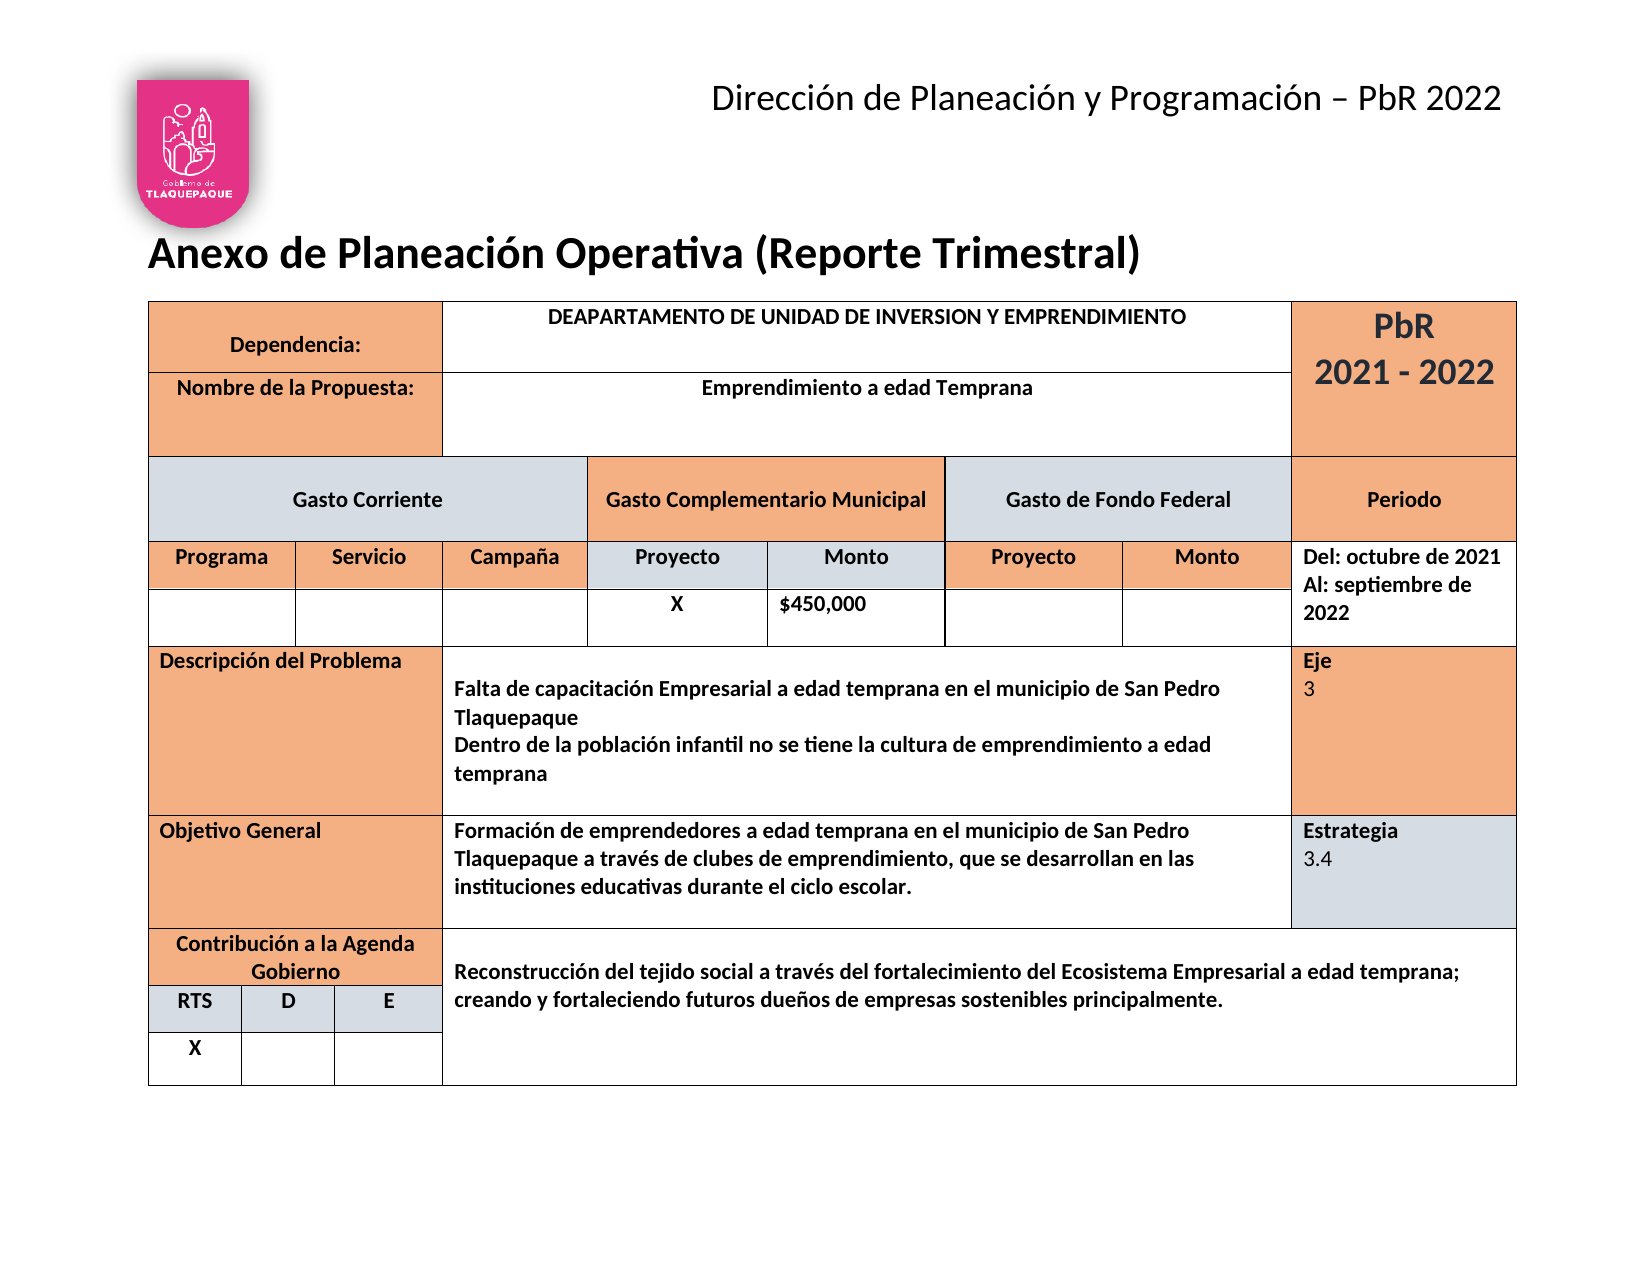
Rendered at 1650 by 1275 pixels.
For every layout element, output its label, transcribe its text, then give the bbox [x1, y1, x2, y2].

table_cell Programa [149, 542, 295, 588]
table_header PbR 2021 - 2022 [1292, 302, 1516, 456]
table_cell Campaña [443, 542, 587, 588]
table_cell X [588, 590, 767, 646]
table_cell Nombre de la Propuesta: [149, 373, 442, 456]
table_cell Formación de emprendedores a edad temprana en el municipio de San Pedro Tlaquepaque a través de clubes de emprendimiento, que se desarrollan en las instituciones educativas durante el ciclo escolar. [443, 816, 1291, 928]
table_cell Estrategia [1292, 816, 1516, 928]
table_cell Contribución a la Agenda Gobierno [149, 929, 442, 985]
table_cell Periodo [1292, 457, 1516, 541]
table_cell $450,000 [768, 590, 944, 646]
table_cell D [242, 986, 334, 1032]
table_cell [1123, 590, 1291, 646]
table_cell X [149, 1033, 241, 1085]
table_cell Reconstrucción del tejido social a través del fortalecimiento del Ecosistema Empresarial a edad temprana; creando y fortaleciendo futuros dueños de empresas sostenibles principalmente. [443, 929, 1516, 1085]
table_cell Proyecto [946, 542, 1122, 588]
table_cell Eje [1292, 647, 1516, 815]
table_cell Gasto Corriente [149, 457, 587, 541]
table_cell Monto [1123, 542, 1291, 588]
table_cell Proyecto [588, 542, 767, 588]
table_header DEAPARTAMENTO DE UNIDAD DE INVERSION Y EMPRENDIMIENTO [443, 302, 1291, 372]
table_cell Gasto de Fondo Federal [946, 457, 1291, 541]
table_cell E [335, 986, 442, 1032]
text Anexo de Planeación Operativa (Reporte Trimestral) [148, 224, 1502, 280]
table_cell Gasto Complementario Municipal [588, 457, 944, 541]
table_cell [443, 590, 587, 646]
table_cell Objetivo General [149, 816, 442, 928]
table_cell Servicio [296, 542, 442, 588]
table_header Dependencia: [149, 302, 442, 372]
table_cell [946, 590, 1122, 646]
table_cell [149, 590, 295, 646]
table_cell [242, 1033, 334, 1085]
table_cell Emprendimiento a edad Temprana [443, 373, 1291, 456]
table_cell Falta de capacitación Empresarial a edad temprana en el municipio de San Pedro Tlaquepaque Dentro de la población infantil no se tiene la cultura de emprendimiento a edad temprana [443, 647, 1291, 815]
table_cell Descripción del Problema [149, 647, 442, 815]
table_cell Del: Al: [1292, 542, 1516, 646]
table_cell [335, 1033, 442, 1085]
table_cell [296, 590, 442, 646]
table_cell Monto [768, 542, 944, 588]
table_cell RTS [149, 986, 241, 1032]
picture [137, 80, 249, 228]
